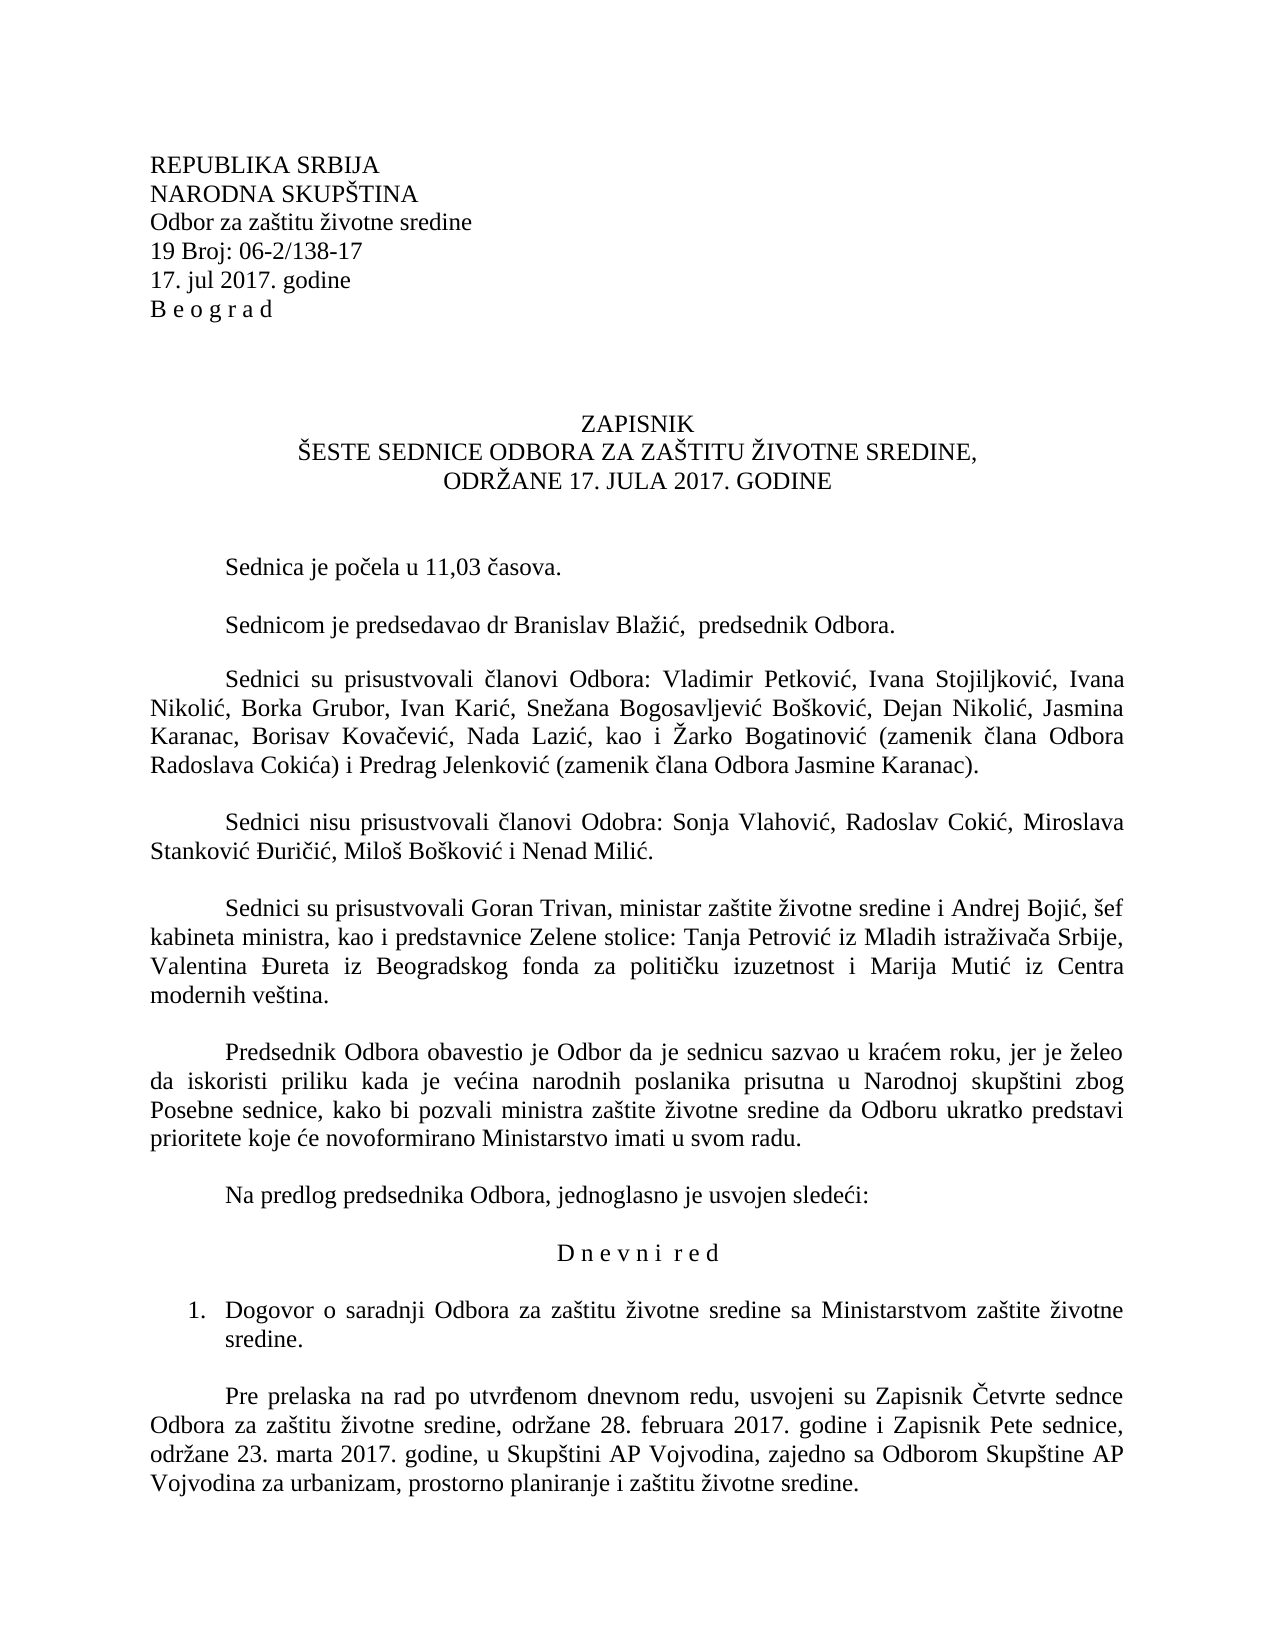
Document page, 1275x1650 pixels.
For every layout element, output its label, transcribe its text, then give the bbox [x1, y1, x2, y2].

text 19 Broj: 06-2/138-17 [150, 236, 1125, 265]
text ODRŽANE 17. JULA 2017. GODINE [150, 466, 1125, 495]
text Sednici su prisustvovali članovi Odbora: Vladimir Petković, Ivana Stojiljković, Ivana Nikolić, Borka Grubor, Ivan Karić, Snežana Bogosavljević Bošković, Dejan Nikolić, Jasmina Karanac, Borisav Kovačević, Nada Lazić, kao i Žarko Bogatinović (zamenik člana Odbora Radoslava Cokića) i Predrag Jelenković (zamenik člana Odbora Jasmine Karanac). [150, 664, 1125, 779]
text D n e v n i r e d [150, 1238, 1125, 1266]
text NARODNA SKUPŠTINA [150, 179, 1125, 207]
text Pre prelaska na rad po utvrđenom dnevnom redu, usvojeni su Zapisnik Četvrte sednce Odbora za zaštitu životne sredine, održane 28. februara 2017. godine i Zapisnik Pete sednice, održane 23. marta 2017. godine, u Skupštini AP Vojvodina, zajedno sa Odborom Skupštine AP Vojvodina za urbanizam, prostorno planiranje i zaštitu životne sredine. [150, 1381, 1125, 1496]
text Odbor za zaštitu životne sredine [150, 207, 1125, 236]
text ZAPISNIK [150, 409, 1125, 437]
text Sednici su prisustvovali Goran Trivan, ministar zaštite životne sredine i Andrej Bojić, šef kabineta ministra, kao i predstavnice Zelene stolice: Tanja Petrović iz Mladih istraživača Srbije, Valentina Đureta iz Beogradskog fonda za političku izuzetnost i Marija Mutić iz Centra modernih veština. [150, 893, 1125, 1008]
text Na predlog predsednika Odbora, jednoglasno je usvojen sledeći: [150, 1180, 1125, 1209]
text Sednica je počela u 11,03 časova. [150, 552, 1125, 581]
text Sednici nisu prisustvovali članovi Odobra: Sonja Vlahović, Radoslav Cokić, Miroslava Stanković Đuričić, Miloš Bošković i Nenad Milić. [150, 807, 1125, 865]
text Sednicom je predsedavao dr Branislav Blažić, predsednik Odbora. [150, 610, 1125, 639]
list Dogovor o saradnji Odbora za zaštitu životne sredine sa Ministarstvom zaštite životne sredine. [187, 1295, 1125, 1353]
text 17. jul 2017. godine [150, 265, 1125, 294]
text B e o g r a d [150, 294, 1125, 322]
text ŠESTE SEDNICE ODBORA ZA ZAŠTITU ŽIVOTNE SREDINE, [150, 437, 1125, 466]
text REPUBLIKA SRBIJA [150, 150, 1125, 179]
text Predsednik Odbora obavestio je Odbor da je sednicu sazvao u kraćem roku, jer je želeo da iskoristi priliku kada je većina narodnih poslanika prisutna u Narodnoj skupštini zbog Posebne sednice, kako bi pozvali ministra zaštite životne sredine da Odboru ukratko predstavi prioritete koje će novoformirano Ministarstvo imati u svom radu. [150, 1037, 1125, 1152]
